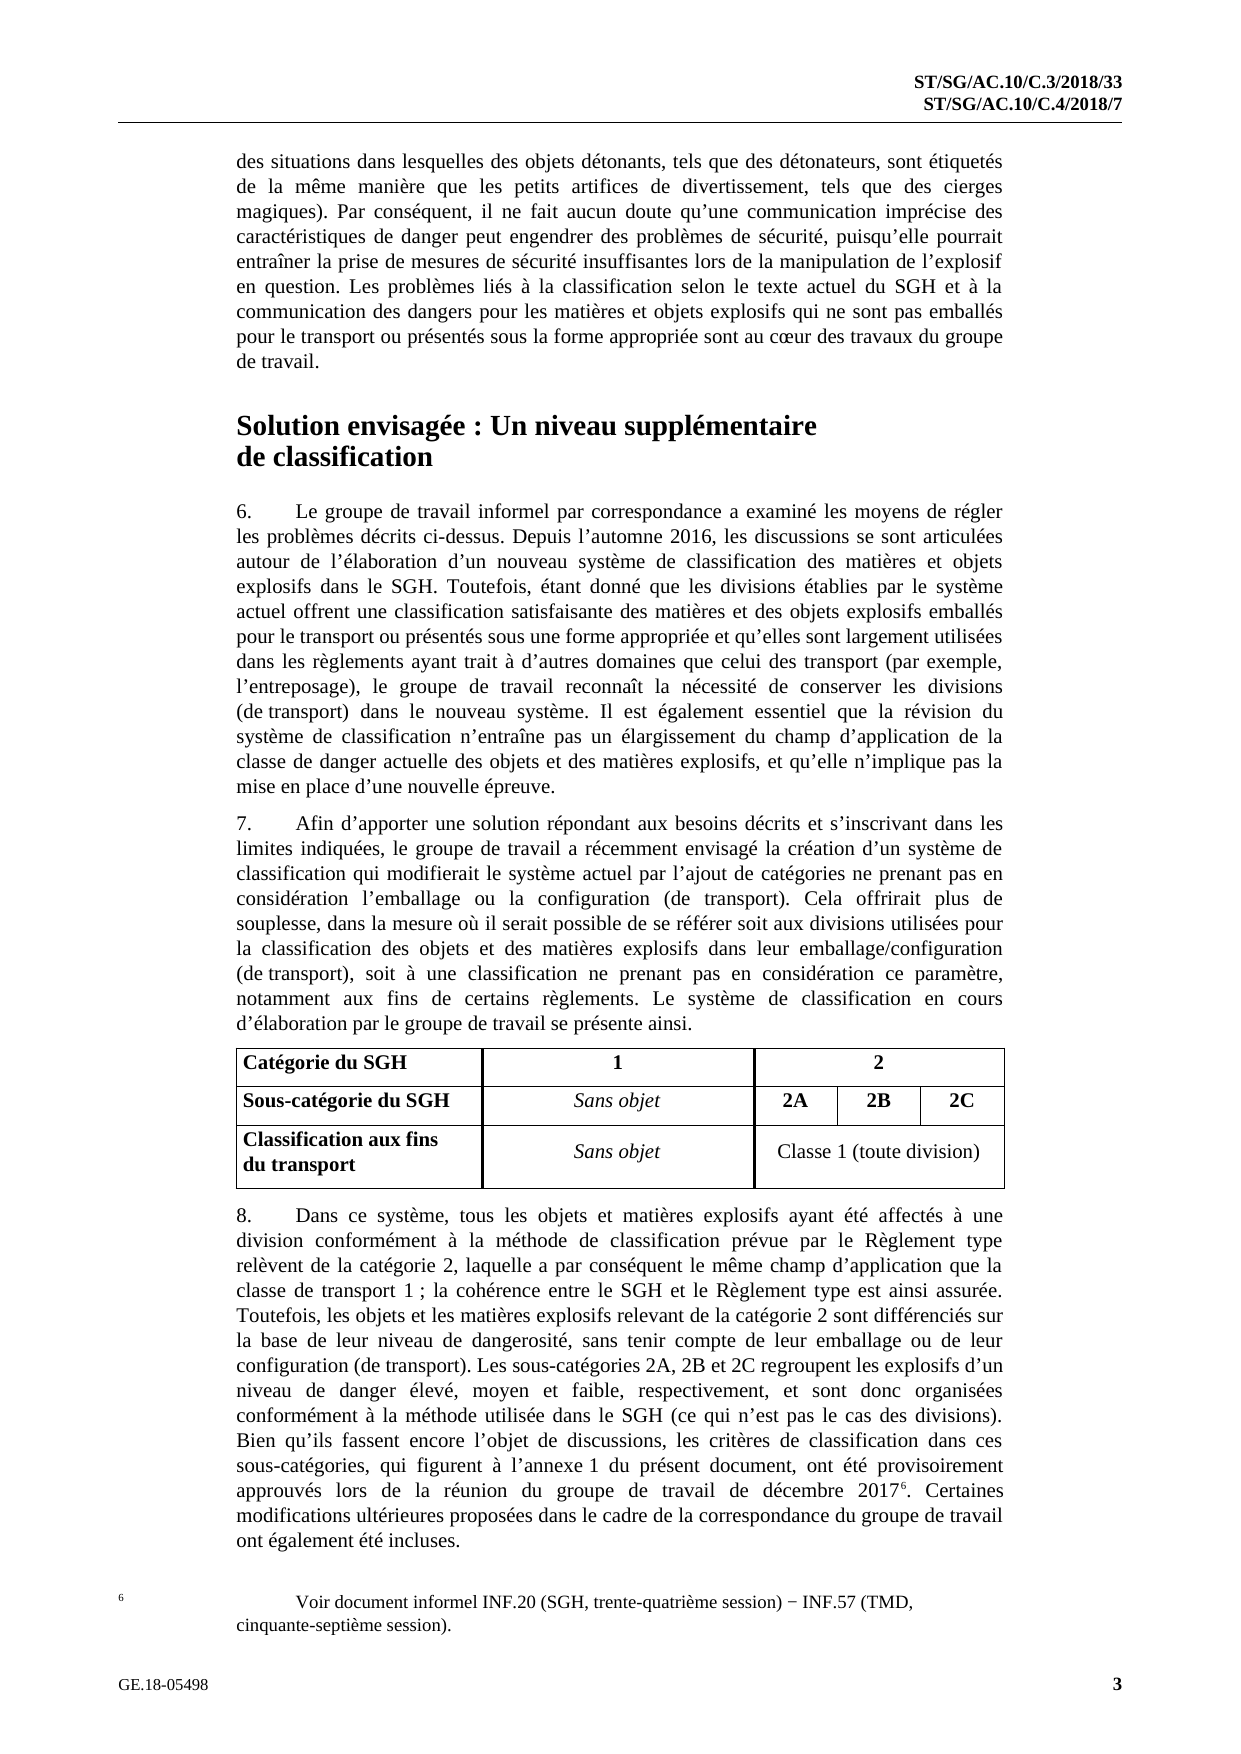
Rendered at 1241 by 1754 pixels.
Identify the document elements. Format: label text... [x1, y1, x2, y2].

table_header 2 [756, 1049, 1004, 1086]
table_cell Sans objet [484, 1087, 753, 1125]
table_cell 2C [921, 1087, 1004, 1125]
text Solution envisagée : Un niveau supplémentaire de classification [118, 410, 1004, 473]
text 8. Dans ce système, tous les objets et matières explosifs ayant été affectés à une division conformément à la méthode de classification prévue par le Règlement type relèvent de la catégorie 2, laquelle a par conséquent le même champ d’application que la classe de transport 1 ; la cohérence entre le SGH et le Règlement type est ainsi assurée. Toutefois, les objets et les matières explosifs relevant de la catégorie 2 sont différenciés sur la base de leur niveau de dangerosité, sans tenir compte de leur emballage ou de leur configuration (de transport). Les sous-catégories 2A, 2B et 2C regroupent les explosifs d’un niveau de danger élevé, moyen et faible, respectivement, et sont donc organisées conformément à la méthode utilisée dans le SGH (ce qui n’est pas le cas des divisions). Bien qu’ils fassent encore l’objet de discussions, les critères de classification dans ces sous-catégories, qui figurent à l’annexe 1 du présent document, ont été provisoirement approuvés lors de la réunion du groupe de travail de décembre 2017. Certaines modifications ultérieures proposées dans le cadre de la correspondance du groupe de travail ont également été incluses. [236, 1202, 1004, 1552]
table_cell 2B [838, 1087, 920, 1125]
text 7. Afin d’apporter une solution répondant aux besoins décrits et s’inscrivant dans les limites indiquées, le groupe de travail a récemment envisagé la création d’un système de classification qui modifierait le système actuel par l’ajout de catégories ne prenant pas en considération l’emballage ou la configuration (de transport). Cela offrirait plus de souplesse, dans la mesure où il serait possible de se référer soit aux divisions utilisées pour la classification des objets et des matières explosifs dans leur emballage/configuration (de transport), soit à une classification ne prenant pas en considération ce paramètre, notamment aux fins de certains règlements. Le système de classification en cours d’élaboration par le groupe de travail se présente ainsi. [236, 810, 1004, 1035]
table_cell Sans objet [484, 1126, 753, 1188]
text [236, 148, 1004, 373]
text 6. Le groupe de travail informel par correspondance a examiné les moyens de régler les problèmes décrits ci-dessus. Depuis l’automne 2016, les discussions se sont articulées autour de l’élaboration d’un nouveau système de classification des matières et objets explosifs dans le SGH. Toutefois, étant donné que les divisions établies par le système actuel offrent une classification satisfaisante des matières et des objets explosifs emballés pour le transport ou présentés sous une forme appropriée et qu’elles sont largement utilisées dans les règlements ayant trait à d’autres domaines que celui des transport (par exemple, l’entreposage), le groupe de travail reconnaît la nécessité de conserver les divisions (de transport) dans le nouveau système. Il est également essentiel que la révision du système de classification n’entraîne pas un élargissement du champ d’application de la classe de danger actuelle des objets et des matières explosifs, et qu’elle n’implique pas la mise en place d’une nouvelle épreuve. [236, 498, 1004, 798]
table_cell Classe 1 (toute division) [756, 1126, 1004, 1188]
table_cell Sous-catégorie du SGH [237, 1087, 481, 1125]
table_header 1 [484, 1049, 753, 1086]
table_cell 2A [756, 1087, 837, 1125]
table_header Catégorie du SGH [237, 1049, 481, 1086]
table_cell Classification aux fins du transport [237, 1126, 481, 1188]
